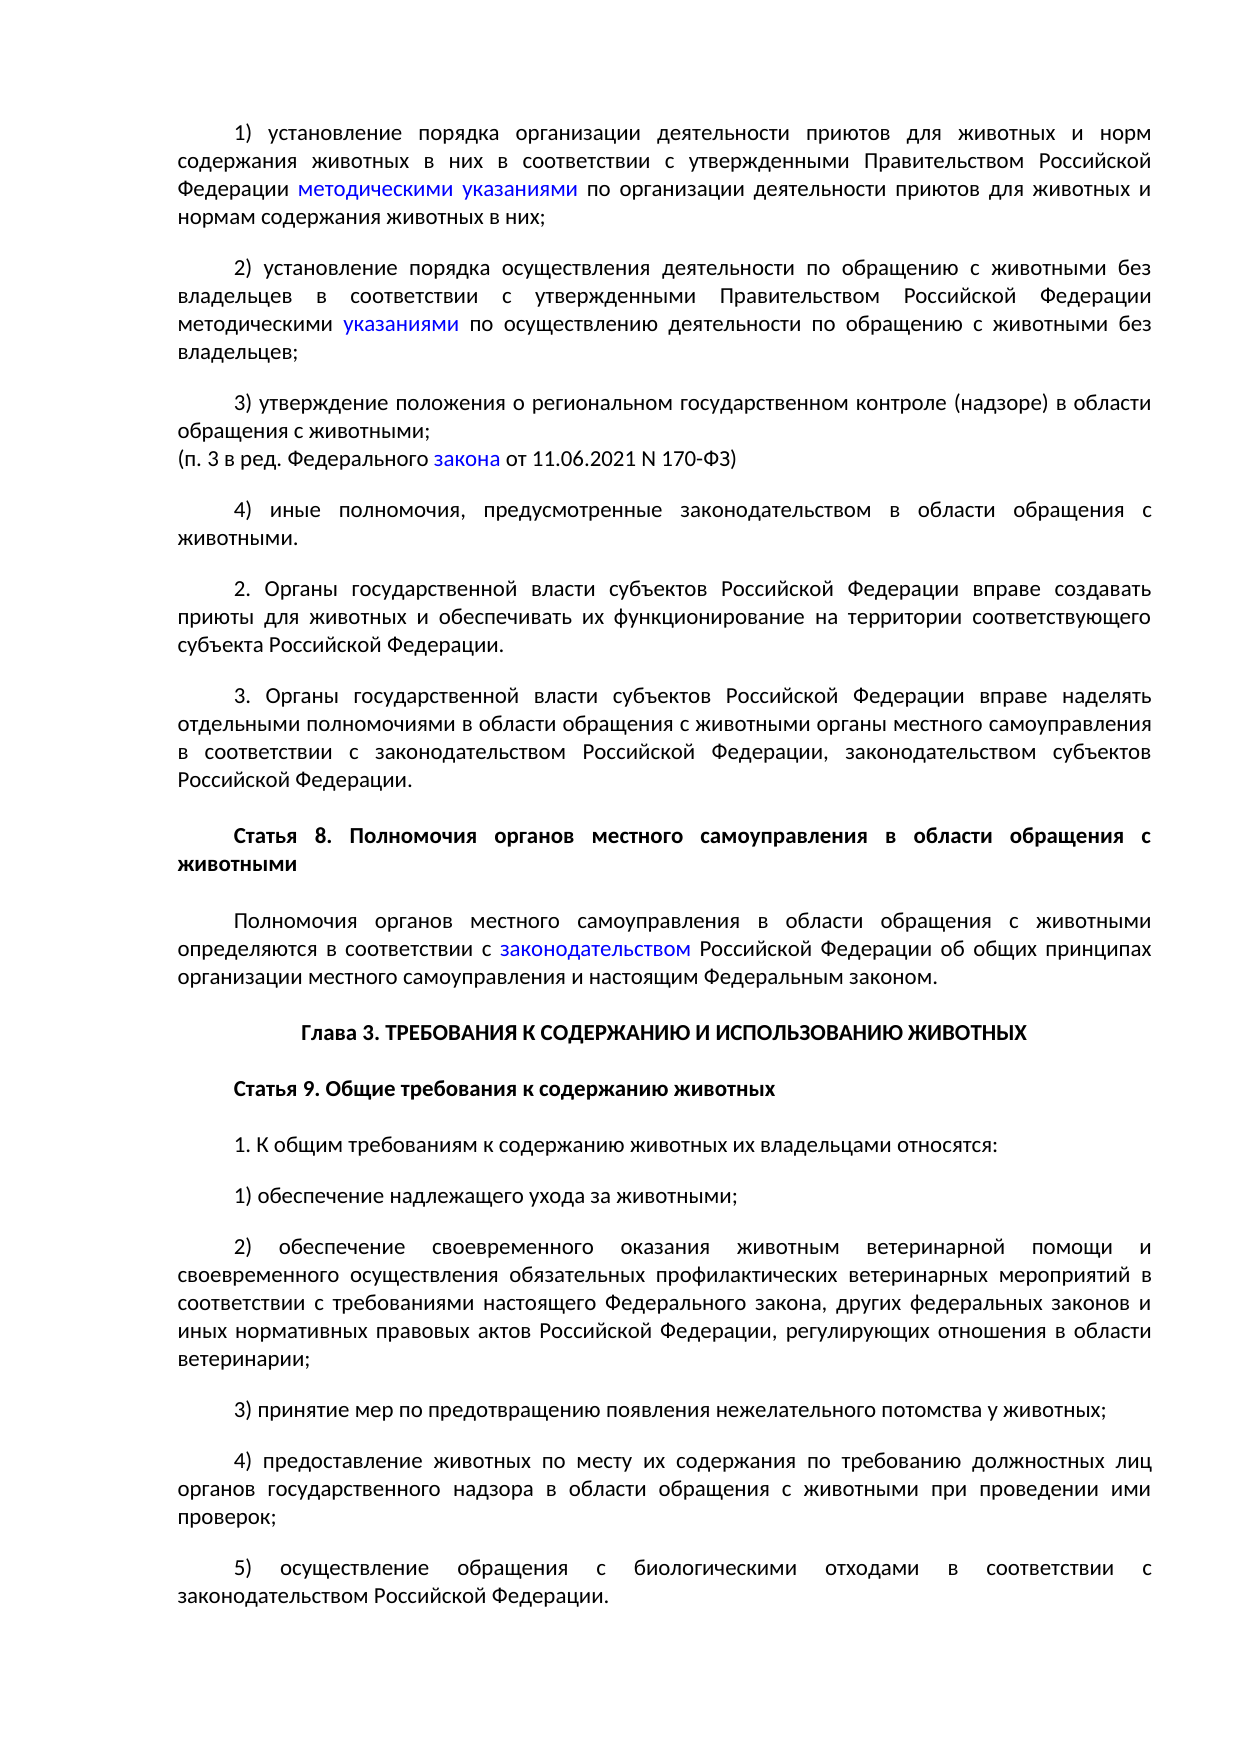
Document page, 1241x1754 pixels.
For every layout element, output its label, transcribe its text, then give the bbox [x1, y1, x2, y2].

text Статья 9. Общие требования к содержанию животных [177, 1074, 1152, 1102]
text 5) осуществление обращения с биологическими отходами в соответствии с законодательством Российской Федерации. [177, 1553, 1152, 1609]
text 1. К общим требованиям к содержанию животных их владельцами относятся: [177, 1131, 1152, 1158]
text 1) установление порядка организации деятельности приютов для животных и норм содержания животных в них в соответствии с утвержденными Правительством Российской Федерации методическими указаниями по организации деятельности приютов для животных и нормам содержания животных в них; [177, 118, 1152, 230]
text 4) иные полномочия, предусмотренные законодательством в области обращения с животными. [177, 495, 1152, 551]
text 1) обеспечение надлежащего ухода за животными; [177, 1181, 1152, 1209]
text (п. 3 в ред. Федерального закона от 11.06.2021 N 170-ФЗ) [177, 444, 1152, 472]
text 3) принятие мер по предотвращению появления нежелательного потомства у животных; [177, 1395, 1152, 1423]
text Статья 8. Полномочия органов местного самоуправления в области обращения с животными [177, 821, 1152, 877]
text Глава 3. ТРЕБОВАНИЯ К СОДЕРЖАНИЮ И ИСПОЛЬЗОВАНИЮ ЖИВОТНЫХ [177, 1018, 1152, 1046]
text 4) предоставление животных по месту их содержания по требованию должностных лиц органов государственного надзора в области обращения с животными при проведении ими проверок; [177, 1446, 1152, 1530]
text 2) установление порядка осуществления деятельности по обращению с животными без владельцев в соответствии с утвержденными Правительством Российской Федерации методическими указаниями по осуществлению деятельности по обращению с животными без владельцев; [177, 253, 1152, 365]
text 3. Органы государственной власти субъектов Российской Федерации вправе наделять отдельными полномочиями в области обращения с животными органы местного самоуправления в соответствии с законодательством Российской Федерации, законодательством субъектов Российской Федерации. [177, 681, 1152, 793]
text 3) утверждение положения о региональном государственном контроле (надзоре) в области обращения с животными; [177, 388, 1152, 444]
text 2) обеспечение своевременного оказания животным ветеринарной помощи и своевременного осуществления обязательных профилактических ветеринарных мероприятий в соответствии с требованиями настоящего Федерального закона, других федеральных законов и иных нормативных правовых актов Российской Федерации, регулирующих отношения в области ветеринарии; [177, 1232, 1152, 1372]
text Полномочия органов местного самоуправления в области обращения с животными определяются в соответствии с законодательством Российской Федерации об общих принципах организации местного самоуправления и настоящим Федеральным законом. [177, 906, 1152, 990]
text 2. Органы государственной власти субъектов Российской Федерации вправе создавать приюты для животных и обеспечивать их функционирование на территории соответствующего субъекта Российской Федерации. [177, 574, 1152, 658]
